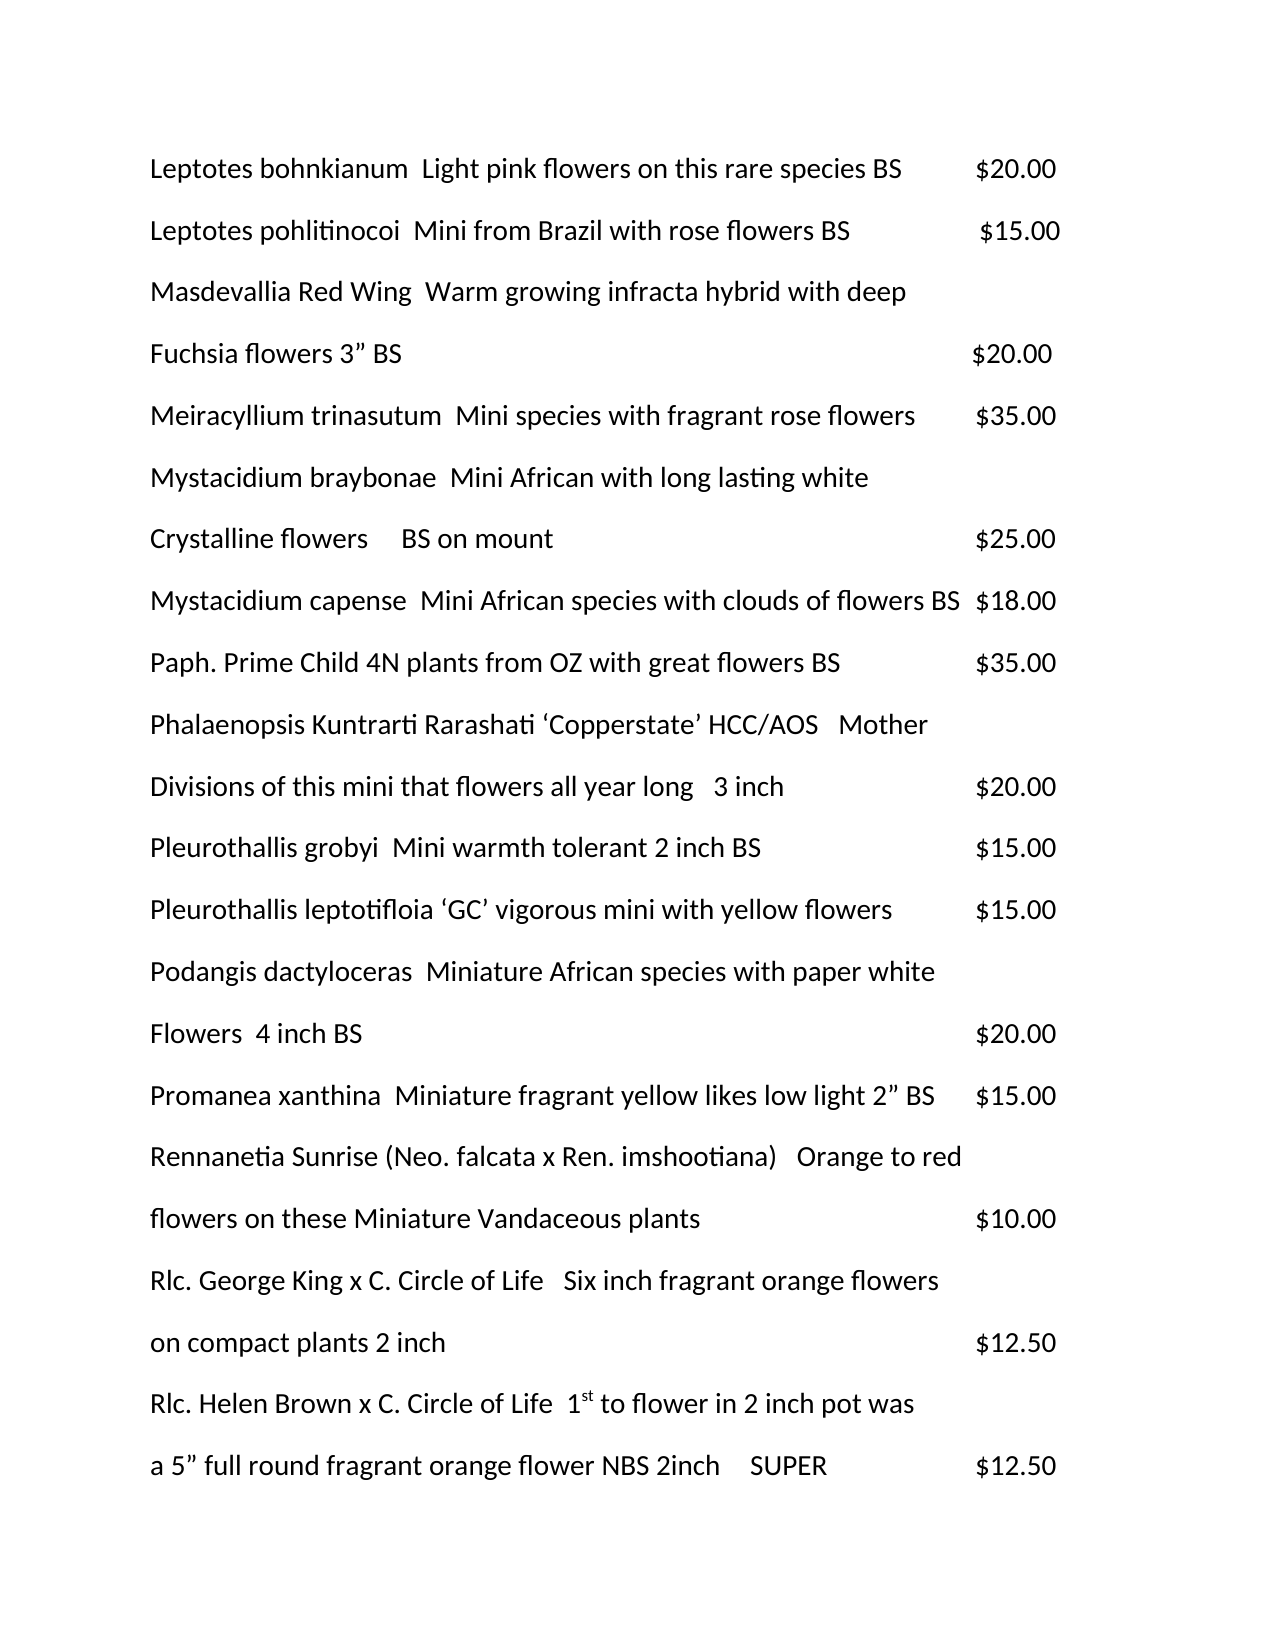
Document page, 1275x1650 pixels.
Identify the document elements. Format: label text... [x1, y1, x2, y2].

text Rennanetia Sunrise (Neo. falcata x Ren. imshootiana) Orange to red [150, 1138, 1125, 1174]
text Fuchsia flowers 3” BS $20.00 [150, 335, 1125, 371]
text Leptotes bohnkianum Light pink flowers on this rare species BS $20.00 [150, 150, 1125, 186]
text Paph. Prime Child 4N plants from OZ with great flowers BS $35.00 [150, 644, 1125, 680]
text Rlc. George King x C. Circle of Life Six inch fragrant orange flowers [150, 1262, 1125, 1297]
text Pleurothallis grobyi Mini warmth tolerant 2 inch BS $15.00 [150, 829, 1125, 865]
text Crystalline flowers BS on mount $25.00 [150, 521, 1125, 556]
text flowers on these Miniature Vandaceous plants $10.00 [150, 1200, 1125, 1236]
text Podangis dactyloceras Miniature African species with paper white [150, 953, 1125, 989]
text Rlc. Helen Brown x C. Circle of Life 1st to flower in 2 inch pot was [150, 1385, 1125, 1421]
text Mystacidium capense Mini African species with clouds of flowers BS $18.00 [150, 582, 1125, 618]
text Phalaenopsis Kuntrarti Rarashati ‘Copperstate’ HCC/AOS Mother [150, 706, 1125, 742]
text Mystacidium braybonae Mini African with long lasting white [150, 459, 1125, 494]
text Divisions of this mini that flowers all year long 3 inch $20.00 [150, 768, 1125, 803]
text Meiracyllium trinasutum Mini species with fragrant rose flowers $35.00 [150, 397, 1125, 433]
text Pleurothallis leptotifloia ‘GC’ vigorous mini with yellow flowers $15.00 [150, 891, 1125, 927]
text a 5” full round fragrant orange flower NBS 2inch SUPER $12.50 [150, 1447, 1125, 1483]
text Flowers 4 inch BS $20.00 [150, 1015, 1125, 1050]
text Masdevallia Red Wing Warm growing infracta hybrid with deep [150, 273, 1125, 309]
text Promanea xanthina Miniature fragrant yellow likes low light 2” BS $15.00 [150, 1077, 1125, 1112]
text on compact plants 2 inch $12.50 [150, 1324, 1125, 1359]
text Leptotes pohlitinocoi Mini from Brazil with rose flowers BS $15.00 [150, 212, 1125, 247]
